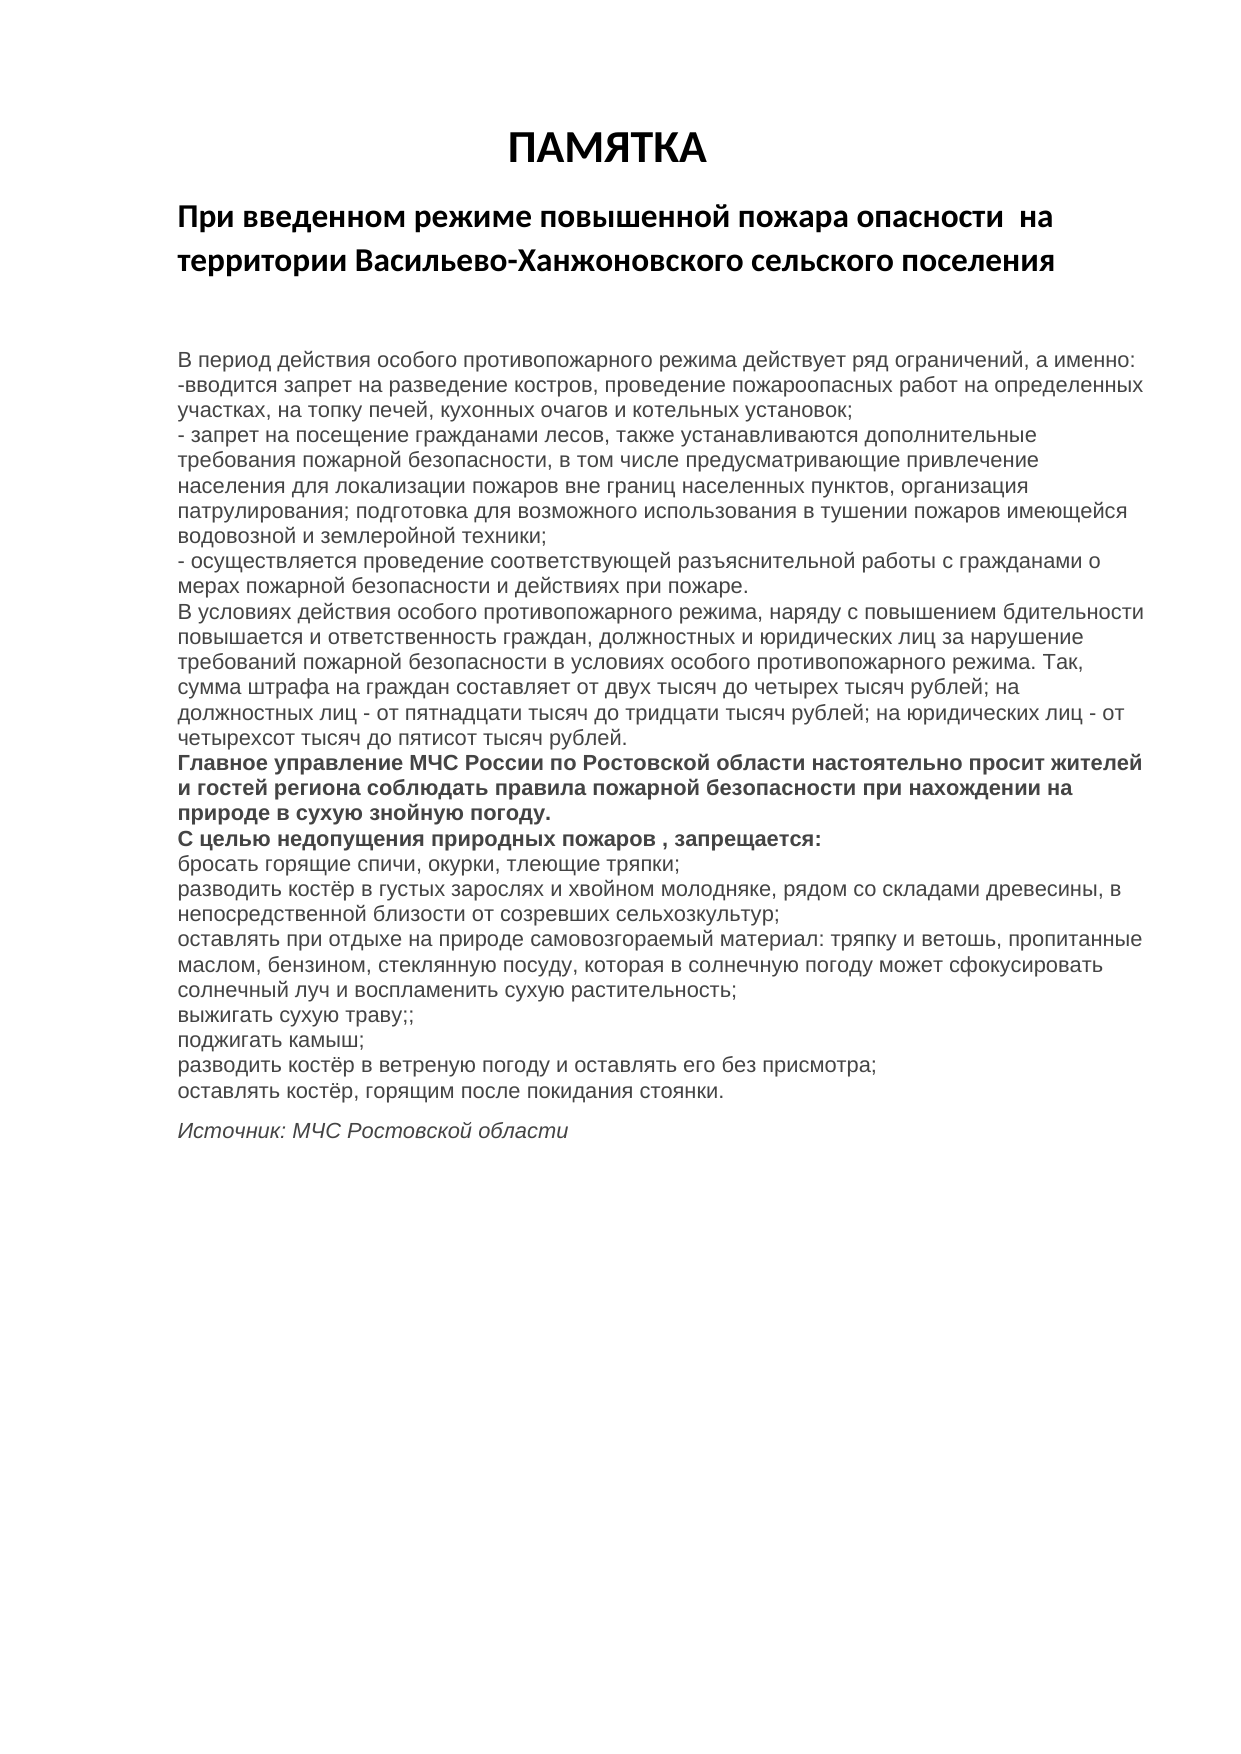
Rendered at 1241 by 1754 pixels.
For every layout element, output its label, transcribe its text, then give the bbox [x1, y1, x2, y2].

text ПАМЯТКА [177, 118, 1152, 174]
text Источник: МЧС Ростовской области [177, 1118, 1152, 1144]
text При введенном режиме повышенной пожара опасности на территории Васильево-Ханжоновского сельского поселения [177, 195, 1152, 280]
text В период действия особого противопожарного режима действует ряд ограничений, а именно: -вводится запрет на разведение костров, проведение пожароопасных работ на определенных участках, на топку печей, кухонных очагов и котельных установок; - запрет на посещение гражданами лесов, также устанавливаются дополнительные требования пожарной безопасности, в том числе предусматривающие привлечение населения для локализации пожаров вне границ населенных пунктов, организация патрулирования; подготовка для возможного использования в тушении пожаров имеющейся водовозной и землеройной техники; - осуществляется проведение соответствующей разъяснительной работы с гражданами о мерах пожарной безопасности и действиях при пожаре. В условиях действия особого противопожарного режима, наряду с повышением бдительности повышается и ответственность граждан, должностных и юридических лиц за нарушение требований пожарной безопасности в условиях особого противопожарного режима. Так, сумма штрафа на граждан составляет от двух тысяч до четырех тысяч рублей; на должностных лиц - от пятнадцати тысяч до тридцати тысяч рублей; на юридических лиц - от четырехсот тысяч до пятисот тысяч рублей. Главное управление МЧС России по Ростовской области настоятельно просит жителей и гостей региона соблюдать правила пожарной безопасности при нахождении на природе в сухую знойную погоду. С целью недопущения природных пожаров , запрещается: бросать горящие спичи, окурки, тлеющие тряпки; разводить костёр в густых зарослях и хвойном молодняке, рядом со складами древесины, в непосредственной близости от созревших сельхозкультур; оставлять при отдыхе на природе самовозгораемый материал: тряпку и ветошь, пропитанные маслом, бензином, стеклянную посуду, которая в солнечную погоду может сфокусировать солнечный луч и воспламенить сухую растительность; выжигать сухую траву;; поджигать камыш; разводить костёр в ветреную погоду и оставлять его без присмотра; оставлять костёр, горящим после покидания стоянки. [177, 347, 1152, 1103]
